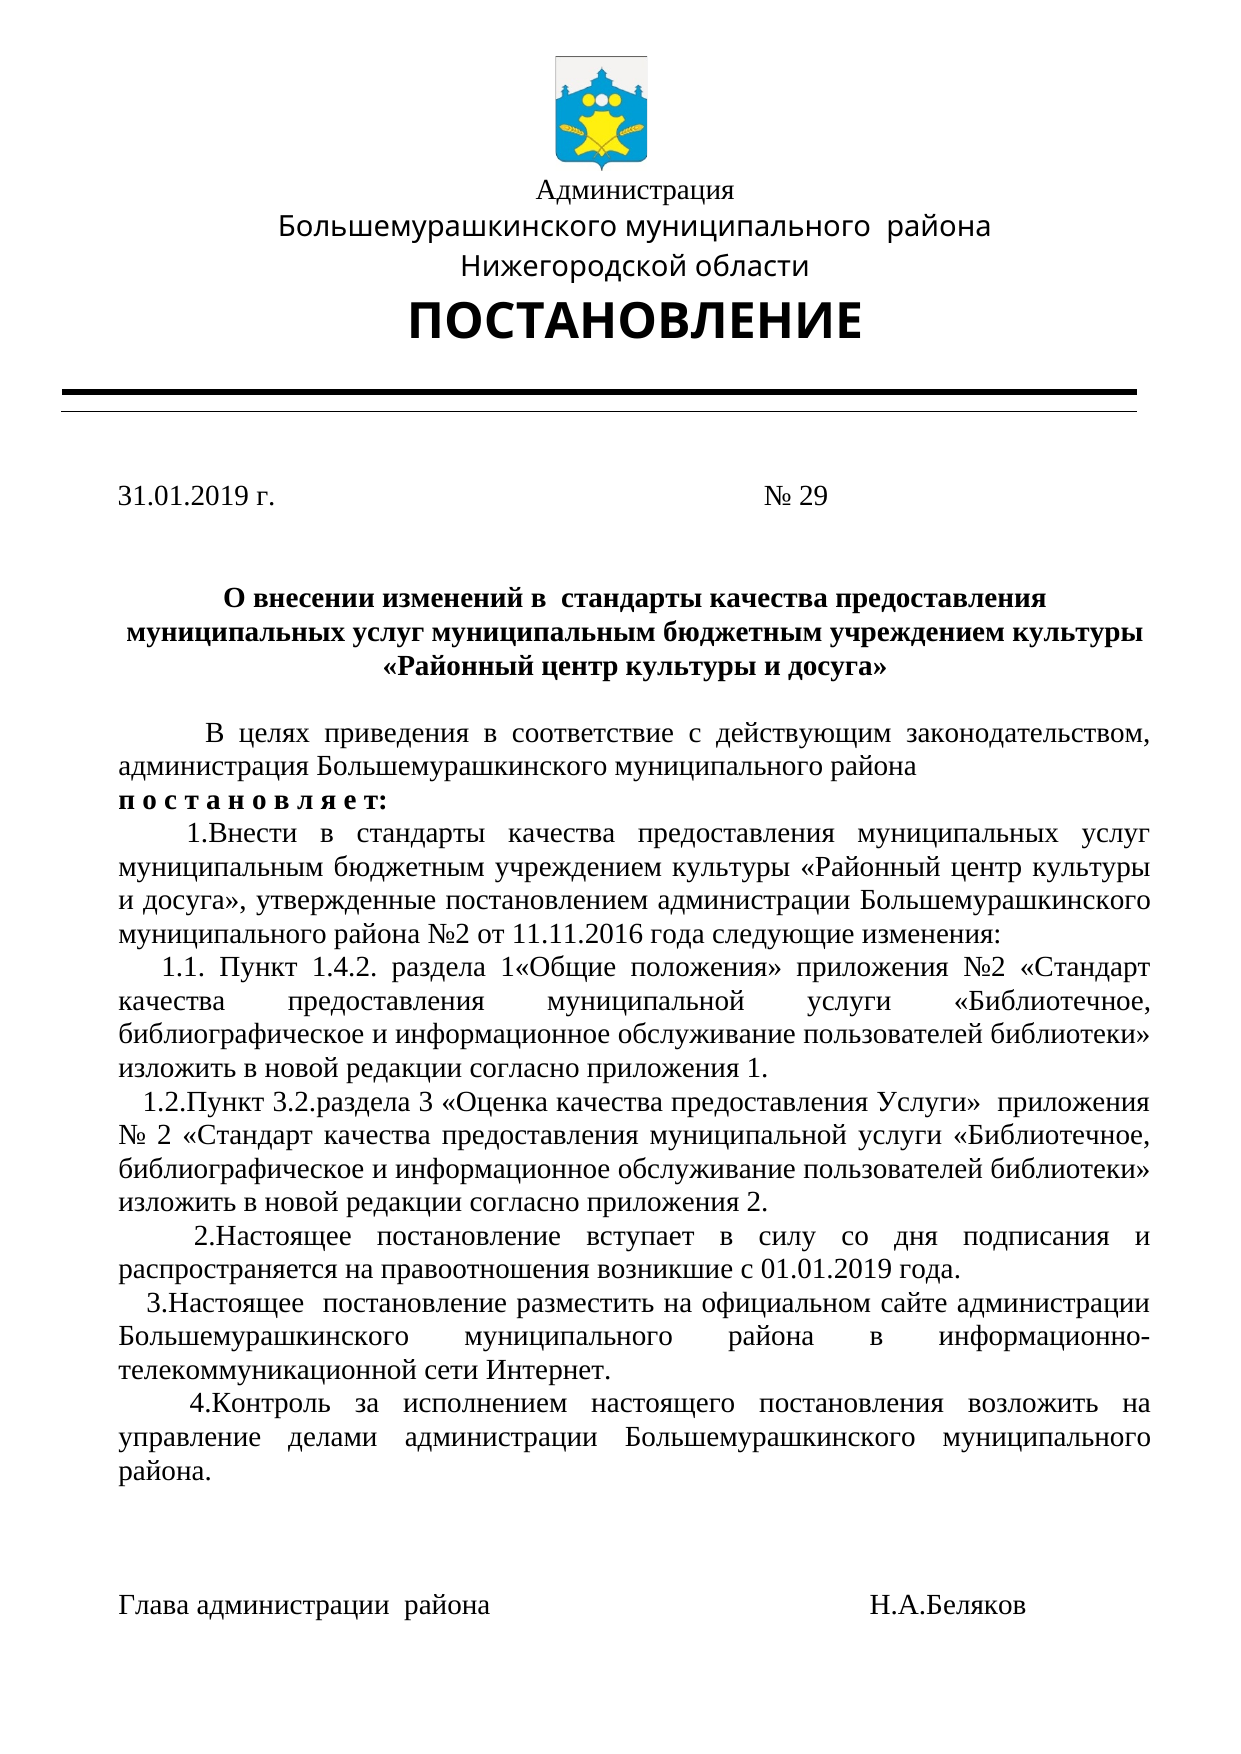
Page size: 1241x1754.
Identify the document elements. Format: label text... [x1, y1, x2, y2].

text п о с т а н о в л я е т: [118, 782, 1152, 815]
text Глава администрации района Н.А.Беляков [118, 1587, 1152, 1620]
text 31.01.2019 г. № 29 [59, 478, 1152, 511]
text Большемурашкинского муниципального района [118, 206, 1152, 245]
text 2.Настоящее постановление вступает в силу со дня подписания и распространяется на правоотношения возникшие с 01.01.2019 года. [118, 1218, 1152, 1285]
text 1.Внести в стандарты качества предоставления муниципальных услуг муниципальным бюджетным учреждением культуры «Районный центр культуры и досуга», утвержденные постановлением администрации Большемурашкинского муниципального района №2 от 11.11.2016 года следующие изменения: [118, 815, 1152, 949]
text В целях приведения в соответствие с действующим законодательством, администрация Большемурашкинского муниципального района [118, 715, 1152, 782]
text 1.1. Пункт 1.4.2. раздела 1«Общие положения» приложения №2 «Стандарт качества предоставления муниципальной услуги «Библиотечное, библиографическое и информационное обслуживание пользователей библиотеки» изложить в новой редакции согласно приложения 1. [118, 949, 1152, 1084]
text 3.Настоящее постановление разместить на официальном сайте администрации Большемурашкинского муниципального района в информационно-телекоммуникационной сети Интернет. [118, 1285, 1152, 1386]
text ПОСТАНОВЛЕНИЕ [118, 285, 1152, 353]
text 4.Контроль за исполнением настоящего постановления возложить на управление делами администрации Большемурашкинского муниципального района. [118, 1386, 1152, 1486]
title Администрация [118, 172, 1152, 206]
picture [559, 111, 644, 158]
picture [582, 93, 622, 107]
text О внесении изменений в стандарты качества предоставления муниципальных услуг муниципальным бюджетным учреждением культуры «Районный центр культуры и досуга» [118, 581, 1152, 681]
text 1.2.Пункт 3.2.раздела 3 «Оценка качества предоставления Услуги» приложения № 2 «Стандарт качества предоставления муниципальной услуги «Библиотечное, библиографическое и информационное обслуживание пользователей библиотеки» изложить в новой редакции согласно приложения 2. [118, 1084, 1152, 1218]
text Нижегородской области [118, 245, 1152, 285]
picture [555, 56, 648, 171]
